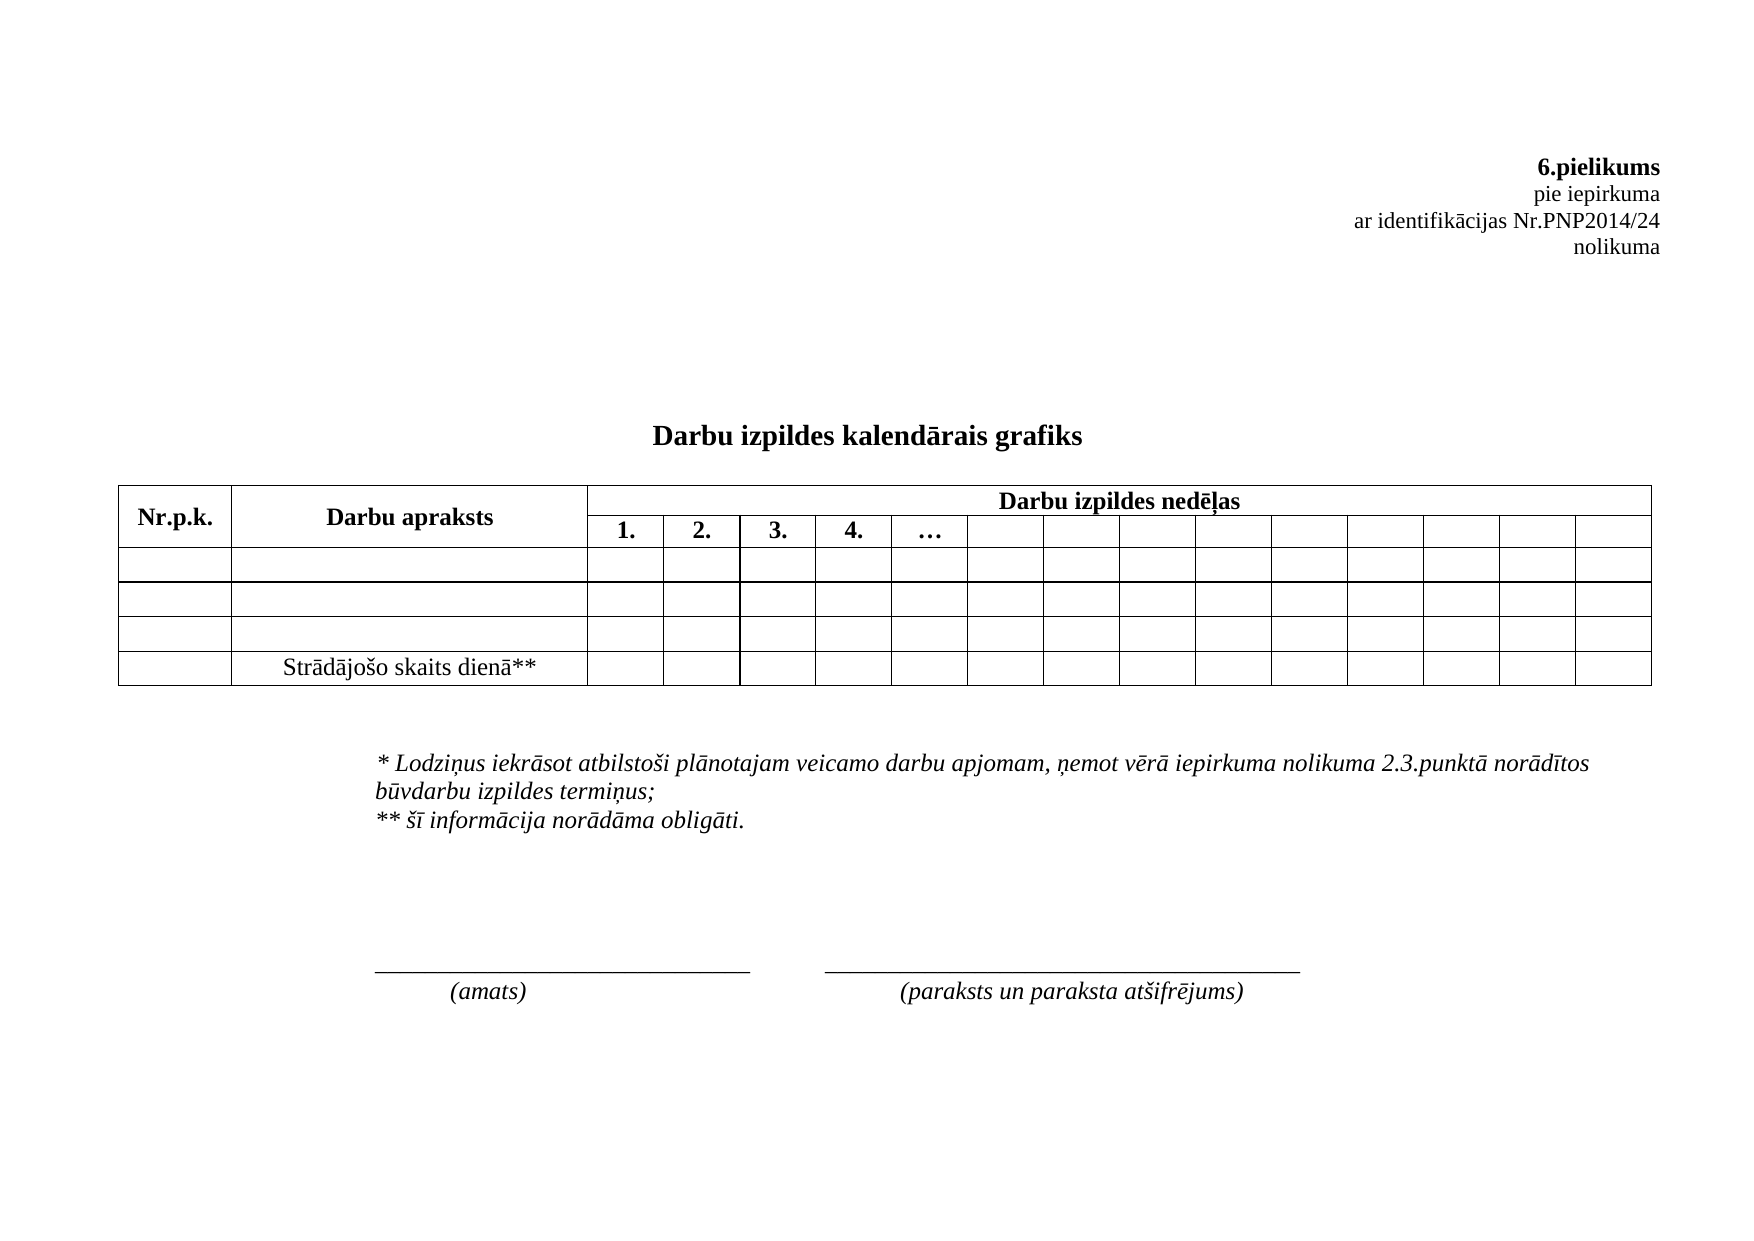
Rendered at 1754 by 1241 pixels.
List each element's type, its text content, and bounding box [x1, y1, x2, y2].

table_cell [968, 548, 1043, 581]
table_cell [232, 583, 587, 616]
text * Lodziņus iekrāsot atbilstoši plānotajam veicamo darbu apjomam, ņemot vērā iepirkuma nolikuma 2.3.punktā norādītos būvdarbu izpildes termiņus; [375, 748, 1660, 805]
table_cell [816, 583, 891, 616]
table_cell [892, 548, 967, 581]
table_cell [968, 516, 1043, 547]
table_cell 4. [816, 516, 891, 547]
table_cell [119, 617, 231, 651]
table_cell [1348, 652, 1423, 685]
table_cell [1044, 617, 1119, 651]
table_cell [1120, 617, 1195, 651]
text (amats) (paraksts un paraksta atšifrējums) [75, 976, 1660, 1004]
table_cell 3. [741, 516, 815, 547]
table_cell [1348, 583, 1423, 616]
table_cell [1500, 548, 1575, 581]
table_cell [1348, 617, 1423, 651]
table_cell [816, 548, 891, 581]
table_cell [1576, 516, 1651, 547]
table_cell [1044, 516, 1119, 547]
table_cell [1424, 516, 1499, 547]
table_header Darbu izpildes nedēļas [588, 486, 1651, 514]
table_cell [1424, 583, 1499, 616]
table_cell 2. [664, 516, 739, 547]
table_cell [741, 548, 815, 581]
table_cell [892, 583, 967, 616]
table_cell [1196, 548, 1271, 581]
text nolikuma [75, 233, 1660, 259]
table_cell [1272, 548, 1347, 581]
table_cell [1044, 583, 1119, 616]
table_cell [664, 583, 739, 616]
table_cell [968, 583, 1043, 616]
table_cell Strādājošo skaits dienā** [232, 652, 587, 685]
table_cell [892, 617, 967, 651]
table_cell [1272, 583, 1347, 616]
text pie iepirkuma [75, 180, 1660, 207]
table_cell [1120, 516, 1195, 547]
table_cell [1196, 617, 1271, 651]
table_cell [1196, 583, 1271, 616]
table_cell [1500, 652, 1575, 685]
table_cell [816, 617, 891, 651]
table_cell [968, 652, 1043, 685]
table_cell [1500, 583, 1575, 616]
table_cell [1196, 652, 1271, 685]
table_cell [1120, 548, 1195, 581]
table_cell [1500, 516, 1575, 547]
table_cell [1424, 652, 1499, 685]
table_cell [1424, 548, 1499, 581]
table_cell [232, 617, 587, 651]
table_cell [968, 617, 1043, 651]
table_cell [1348, 548, 1423, 581]
table_cell [664, 652, 739, 685]
table_cell [588, 617, 663, 651]
table_cell [588, 548, 663, 581]
table_cell [1044, 652, 1119, 685]
text Darbu izpildes kalendārais grafiks [75, 418, 1660, 451]
table_cell [1576, 617, 1651, 651]
text ______________________________ ______________________________________ [300, 947, 1660, 976]
table_cell [1424, 617, 1499, 651]
table_cell [816, 652, 891, 685]
table_cell [1044, 548, 1119, 581]
table_cell [588, 652, 663, 685]
table_cell [1348, 516, 1423, 547]
table_cell [892, 652, 967, 685]
table_cell [1576, 652, 1651, 685]
text ar identifikācijas Nr.PNP2014/24 [75, 207, 1660, 233]
table_cell [119, 548, 231, 581]
text ** šī informācija norādāma obligāti. [300, 805, 1660, 834]
table_cell [1272, 652, 1347, 685]
table_cell [588, 583, 663, 616]
table_cell [119, 583, 231, 616]
table_cell [1576, 583, 1651, 616]
table_cell [664, 617, 739, 651]
table_cell [1120, 652, 1195, 685]
table_cell [741, 583, 815, 616]
table_cell [664, 548, 739, 581]
table_cell [1272, 516, 1347, 547]
table_cell [119, 652, 231, 685]
table_cell 1. [588, 516, 663, 547]
table_cell [1120, 583, 1195, 616]
table_header Darbu apraksts [232, 486, 587, 547]
table_cell [232, 548, 587, 581]
table_cell [741, 652, 815, 685]
table_header Nr.p.k. [119, 486, 231, 547]
text 6.pielikums [75, 152, 1660, 180]
table_cell [1576, 548, 1651, 581]
table_cell [741, 617, 815, 651]
table_cell [1500, 617, 1575, 651]
table_cell [1272, 617, 1347, 651]
table_cell … [892, 516, 967, 547]
table_cell [1196, 516, 1271, 547]
